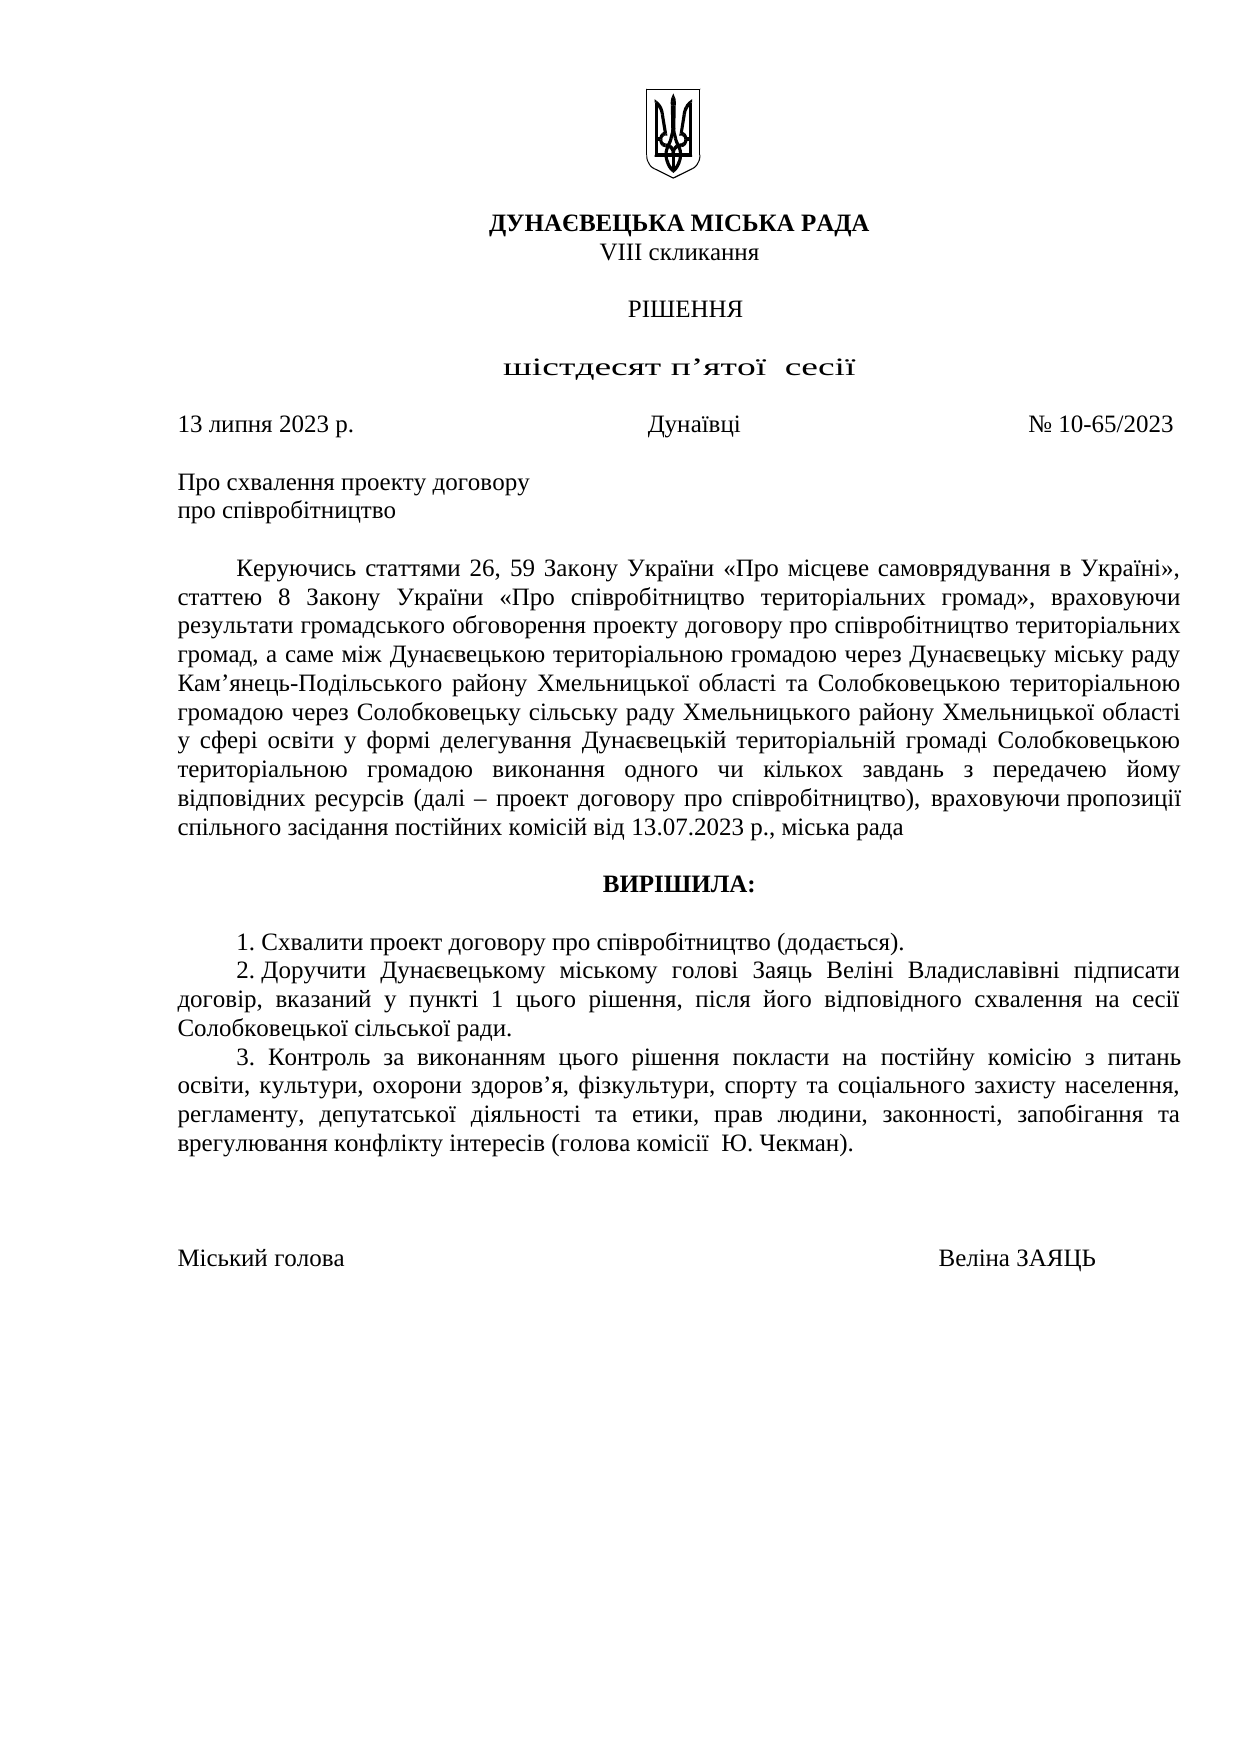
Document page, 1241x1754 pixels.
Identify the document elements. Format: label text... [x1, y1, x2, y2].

list 2. Доручити Дунаєвецькому міському голові Заяць Веліні Владиславівні підписати договір, вказаний у пункті 1 цього рішення, після його відповідного схвалення на сесії Солобковецької сільської ради. [177, 956, 1181, 1042]
text про співробітництво [177, 496, 591, 524]
text Міський голова Веліна ЗАЯЦЬ [177, 1243, 1181, 1272]
text VIIІ скликання [177, 237, 1181, 266]
text Керуючись статтями 26, 59 Закону України «Про місцеве самоврядування в Україні», статтею 8 Закону України «Про співробітництво територіальних громад», враховуючи результати громадського обговорення проекту договору про співробітництво територіальних громад, а саме між Дунаєвецькою територіальною громадою через Дунаєвецьку міську раду Кам’янець-Подільського району Хмельницької області та Солобковецькою територіальною громадою через Солобковецьку сільську раду Хмельницького району Хмельницької області у сфері освіти у формі делегування Дунаєвецькій територіальній громаді Солобковецькою територіальною громадою виконання одного чи кількох завдань з передачею йому відповідних ресурсів (далі – проект договору про співробітництво), враховуючи пропозиції спільного засідання постійних комісій від 13.07.2023 р., міська рада [177, 553, 1181, 841]
subtitle шістдесят п’ятої сесії [177, 352, 1181, 381]
text Про схвалення проекту договору [177, 467, 591, 496]
list 1. Схвалити проект договору про співробітництво (додається). [177, 927, 1181, 956]
text 3. Контроль за виконанням цього рішення покласти на постійну комісію з питань освіти, культури, охорони здоров’я, фізкультури, спорту та соціального захисту населення, регламенту, депутатської діяльності та етики, прав людини, законності, запобігання та врегулювання конфлікту інтересів (голова комісії Ю. Чекман). [177, 1042, 1181, 1157]
text 13 липня 2023 р. Дунаївці № 10-65/2023 [177, 409, 1181, 438]
text ВИРІШИЛА: [177, 869, 1181, 898]
text ДУНАЄВЕЦЬКА МІСЬКА РАДА [177, 208, 1181, 237]
text РІШЕННЯ [177, 294, 1181, 323]
